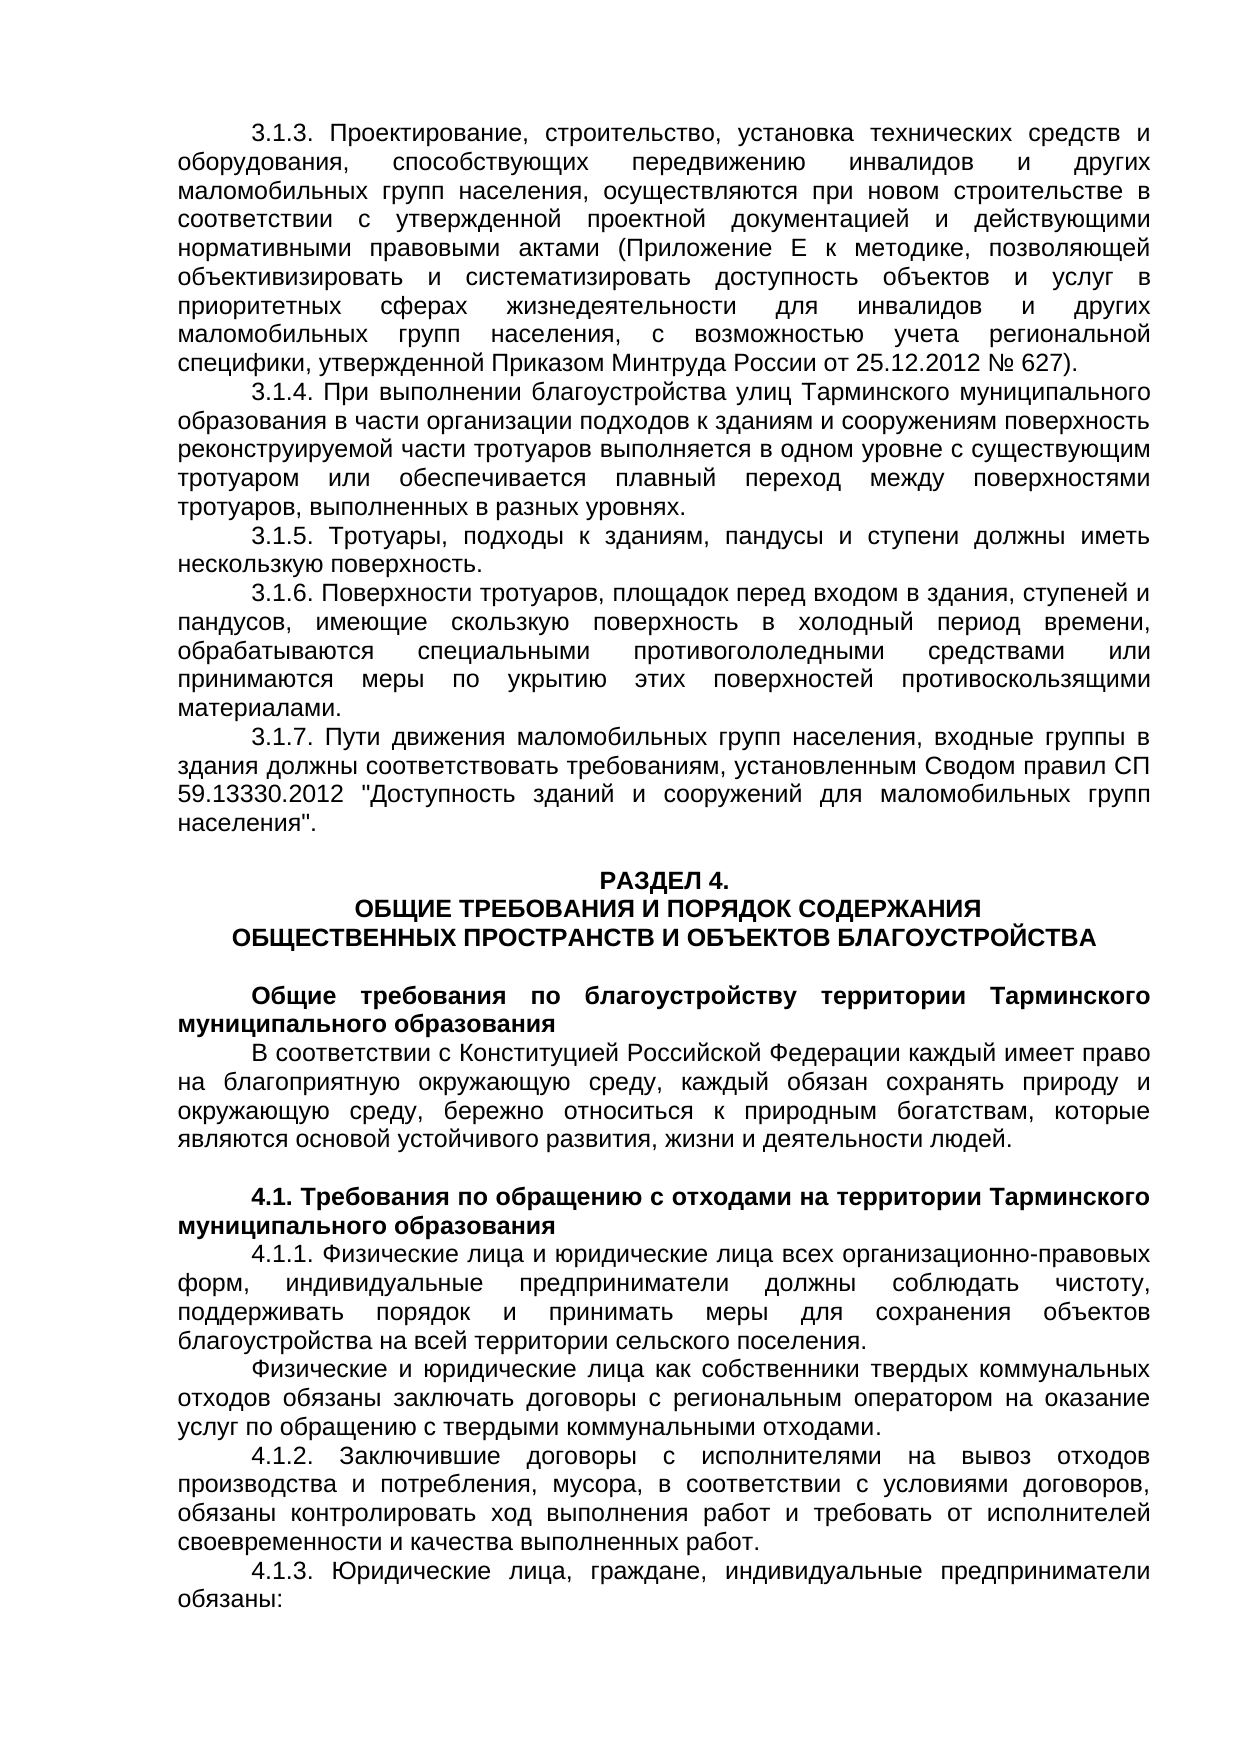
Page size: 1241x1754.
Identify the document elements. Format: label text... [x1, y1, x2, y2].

text ОБЩИЕ ТРЕБОВАНИЯ И ПОРЯДОК СОДЕРЖАНИЯ [177, 894, 1152, 923]
subtitle Общие требования по благоустройству территории Тарминского муниципального образования [177, 981, 1152, 1038]
text 4.1.2. Заключившие договоры с исполнителями на вывоз отходов производства и потребления, мусора, в соответствии с условиями договоров, обязаны контролировать ход выполнения работ и требовать от исполнителей своевременности и качества выполненных работ. [177, 1441, 1152, 1556]
text 3.1.3. Проектирование, строительство, установка технических средств и оборудования, способствующих передвижению инвалидов и других маломобильных групп населения, осуществляются при новом строительстве в соответствии с утвержденной проектной документацией и действующими нормативными правовыми актами (Приложение Е к методике, позволяющей объективизировать и систематизировать доступность объектов и услуг в приоритетных сферах жизнедеятельности для инвалидов и других маломобильных групп населения, с возможностью учета региональной специфики, утвержденной Приказом Минтруда России от 25.12.2012 № 627). [177, 118, 1152, 377]
text 3.1.5. Тротуары, подходы к зданиям, пандусы и ступени должны иметь нескользкую поверхность. [177, 521, 1152, 578]
subtitle Физические и юридические лица как собственники твердых коммунальных отходов обязаны заключать договоры с региональным оператором на оказание услуг по обращению с твердыми коммунальными отходами. [177, 1354, 1152, 1441]
text РАЗДЕЛ 4. [177, 866, 1152, 894]
text 3.1.6. Поверхности тротуаров, площадок перед входом в здания, ступеней и пандусов, имеющие скользкую поверхность в холодный период времени, обрабатываются специальными противогололедными средствами или принимаются меры по укрытию этих поверхностей противоскользящими материалами. [177, 578, 1152, 722]
text 4.1.1. Физические лица и юридические лица всех организационно-правовых форм, индивидуальные предприниматели должны соблюдать чистоту, поддерживать порядок и принимать меры для сохранения объектов благоустройства на всей территории сельского поселения. [177, 1239, 1152, 1354]
text ОБЩЕСТВЕННЫХ ПРОСТРАНСТВ И ОБЪЕКТОВ БЛАГОУСТРОЙСТВА [177, 923, 1152, 952]
text 3.1.7. Пути движения маломобильных групп населения, входные группы в здания должны соответствовать требованиям, установленным Сводом правил СП 59.13330.2012 "Доступность зданий и сооружений для маломобильных групп населения". [177, 722, 1152, 837]
text 4.1. Требования по обращению с отходами на территории Тарминского муниципального образования [177, 1182, 1152, 1239]
text В соответствии с Конституцией Российской Федерации каждый имеет право на благоприятную окружающую среду, каждый обязан сохранять природу и окружающую среду, бережно относиться к природным богатствам, которые являются основой устойчивого развития, жизни и деятельности людей. [177, 1038, 1152, 1153]
text 3.1.4. При выполнении благоустройства улиц Тарминского муниципального образования в части организации подходов к зданиям и сооружениям поверхность реконструируемой части тротуаров выполняется в одном уровне с существующим тротуаром или обеспечивается плавный переход между поверхностями тротуаров, выполненных в разных уровнях. [177, 377, 1152, 521]
text 4.1.3. Юридические лица, граждане, индивидуальные предприниматели обязаны: [177, 1556, 1152, 1613]
